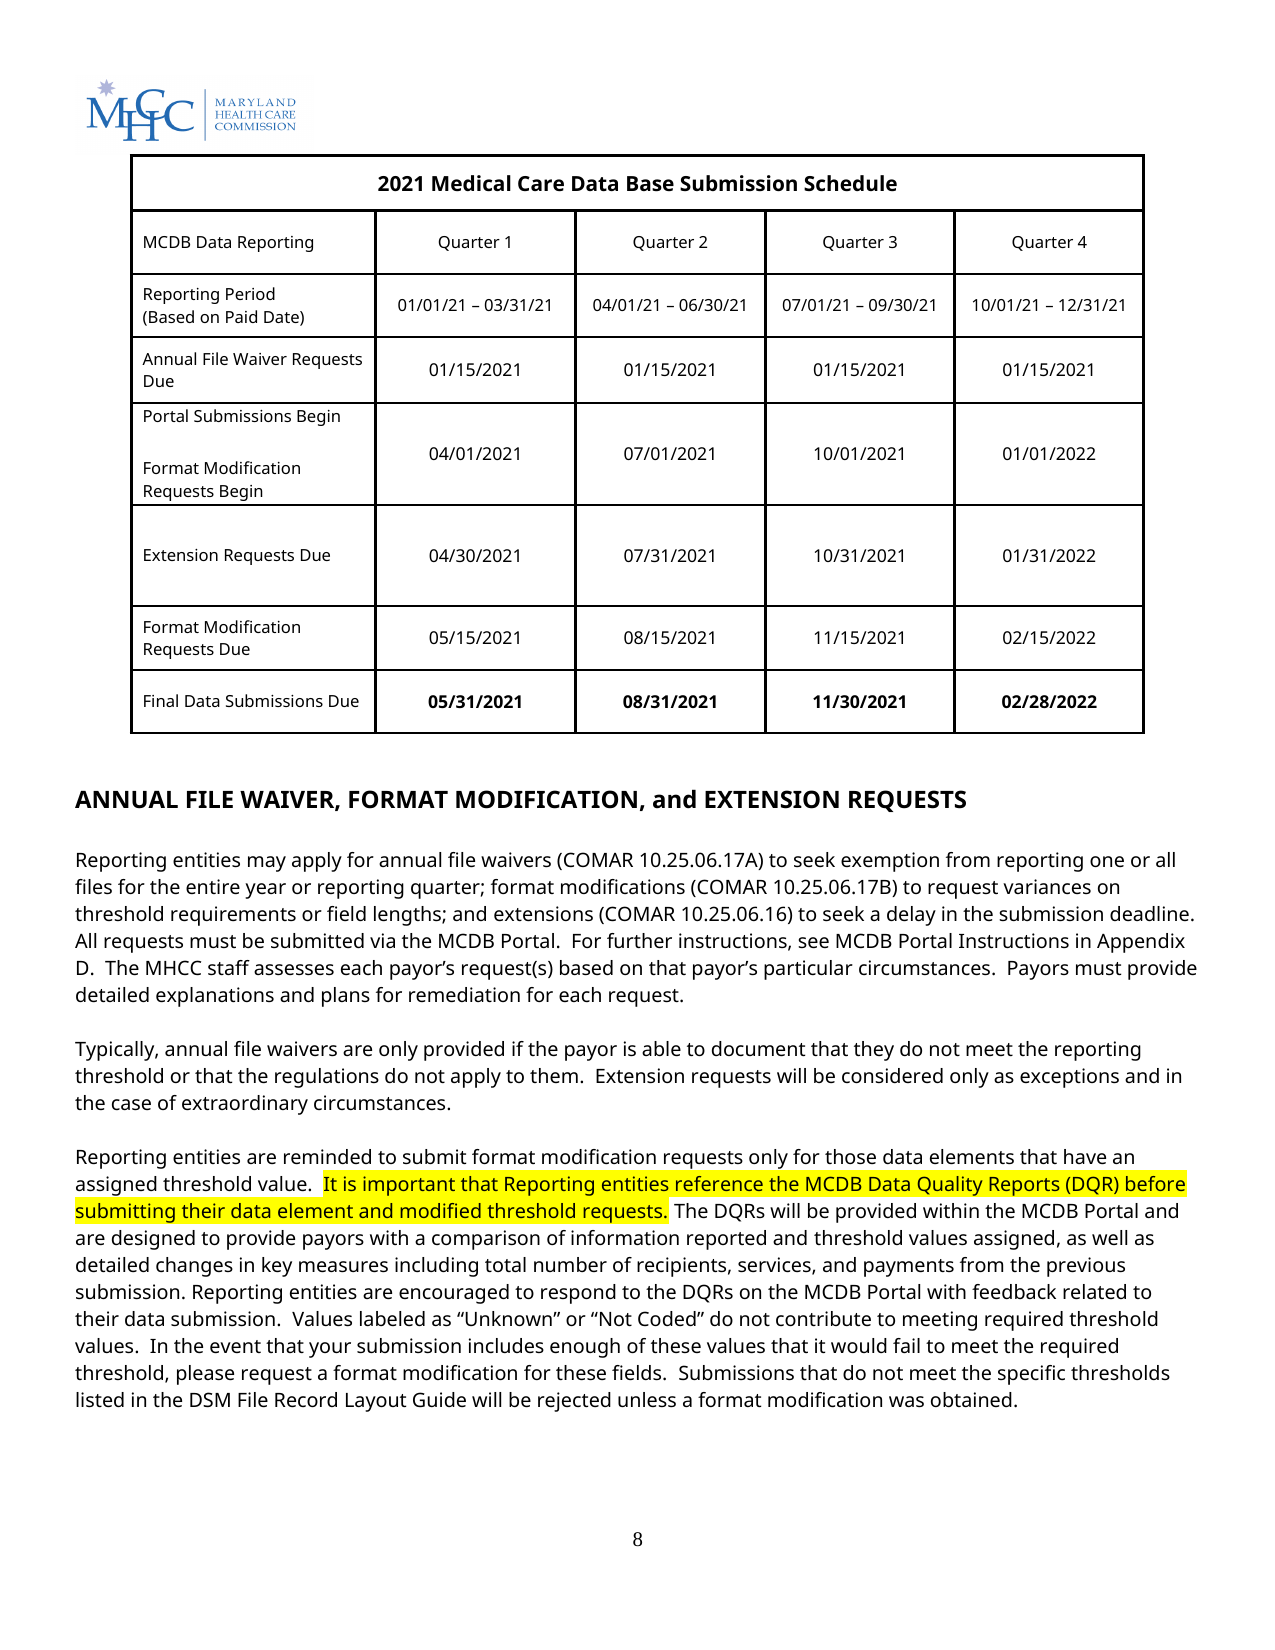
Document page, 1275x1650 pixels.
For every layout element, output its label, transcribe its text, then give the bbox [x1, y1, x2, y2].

table_cell 01/15/2021 [577, 338, 764, 402]
table_cell 11/15/2021 [767, 607, 953, 669]
table_cell MCDB Data Reporting [133, 212, 374, 273]
table_cell 11/30/2021 [767, 671, 953, 732]
table_cell 01/15/2021 [956, 338, 1142, 402]
table_cell 01/15/2021 [377, 338, 574, 402]
table_cell Annual File Waiver Requests Due [133, 338, 374, 402]
table_header 2021 Medical Care Data Base Submission Schedule [133, 157, 1142, 209]
table_cell Final Data Submissions Due [133, 671, 374, 732]
table_cell 08/31/2021 [577, 671, 764, 732]
subtitle ANNUAL FILE WAIVER, FORMAT MODIFICATION, and EXTENSION REQUESTS [75, 782, 1200, 815]
table_cell Quarter 3 [767, 212, 953, 273]
table_cell 07/31/2021 [577, 506, 764, 605]
table_cell 04/30/2021 [377, 506, 574, 605]
table_cell Quarter 2 [577, 212, 764, 273]
table_cell 02/15/2022 [956, 607, 1142, 669]
table_cell Reporting Period (Based on Paid Date) [133, 275, 374, 336]
table_cell Extension Requests Due [133, 506, 374, 605]
table_cell Quarter 4 [956, 212, 1142, 273]
table_cell 01/31/2022 [956, 506, 1142, 605]
table_cell 07/01/2021 [577, 404, 764, 503]
table_cell 10/01/2021 [767, 404, 953, 503]
table_cell 05/15/2021 [377, 607, 574, 669]
text Reporting entities are reminded to submit format modification requests only for those data elements that have an assigned threshold value. It is important that Reporting entities reference the MCDB Data Quality Reports (DQR) before submitting their data element and modified threshold requests. The DQRs will be provided within the MCDB Portal and are designed to provide payors with a comparison of information reported and threshold values assigned, as well as detailed changes in key measures including total number of recipients, services, and payments from the previous submission. Reporting entities are encouraged to respond to the DQRs on the MCDB Portal with feedback related to their data submission. Values labeled as “Unknown” or “Not Coded” do not contribute to meeting required threshold values. In the event that your submission includes enough of these values that it would fail to meet the required threshold, please request a format modification for these fields. Submissions that do not meet the specific thresholds listed in the DSM File Record Layout Guide will be rejected unless a format modification was obtained. [75, 1143, 1200, 1413]
table_cell Quarter 1 [377, 212, 574, 273]
table_cell Portal Submissions Begin Format Modification Requests Begin [133, 404, 374, 503]
table_cell 05/31/2021 [377, 671, 574, 732]
picture [75, 75, 314, 155]
table_cell 01/15/2021 [767, 338, 953, 402]
table_cell 04/01/2021 [377, 404, 574, 503]
text Reporting entities may apply for annual file waivers (COMAR 10.25.06.17A) to seek exemption from reporting one or all files for the entire year or reporting quarter; format modifications (COMAR 10.25.06.17B) to request variances on threshold requirements or field lengths; and extensions (COMAR 10.25.06.16) to seek a delay in the submission deadline. All requests must be submitted via the MCDB Portal. For further instructions, see MCDB Portal Instructions in Appendix D. The MHCC staff assesses each payor’s request(s) based on that payor’s particular circumstances. Payors must provide detailed explanations and plans for remediation for each request. [75, 846, 1200, 1008]
table_cell 07/01/21 – 09/30/21 [767, 275, 953, 336]
table_cell 04/01/21 – 06/30/21 [577, 275, 764, 336]
table_cell 10/31/2021 [767, 506, 953, 605]
table_cell Format Modification Requests Due [133, 607, 374, 669]
table_cell 02/28/2022 [956, 671, 1142, 732]
table_cell 01/01/2022 [956, 404, 1142, 503]
table_cell 08/15/2021 [577, 607, 764, 669]
text Typically, annual file waivers are only provided if the payor is able to document that they do not meet the reporting threshold or that the regulations do not apply to them. Extension requests will be considered only as exceptions and in the case of extraordinary circumstances. [75, 1035, 1200, 1116]
table_cell 10/01/21 – 12/31/21 [956, 275, 1142, 336]
table_cell 01/01/21 – 03/31/21 [377, 275, 574, 336]
